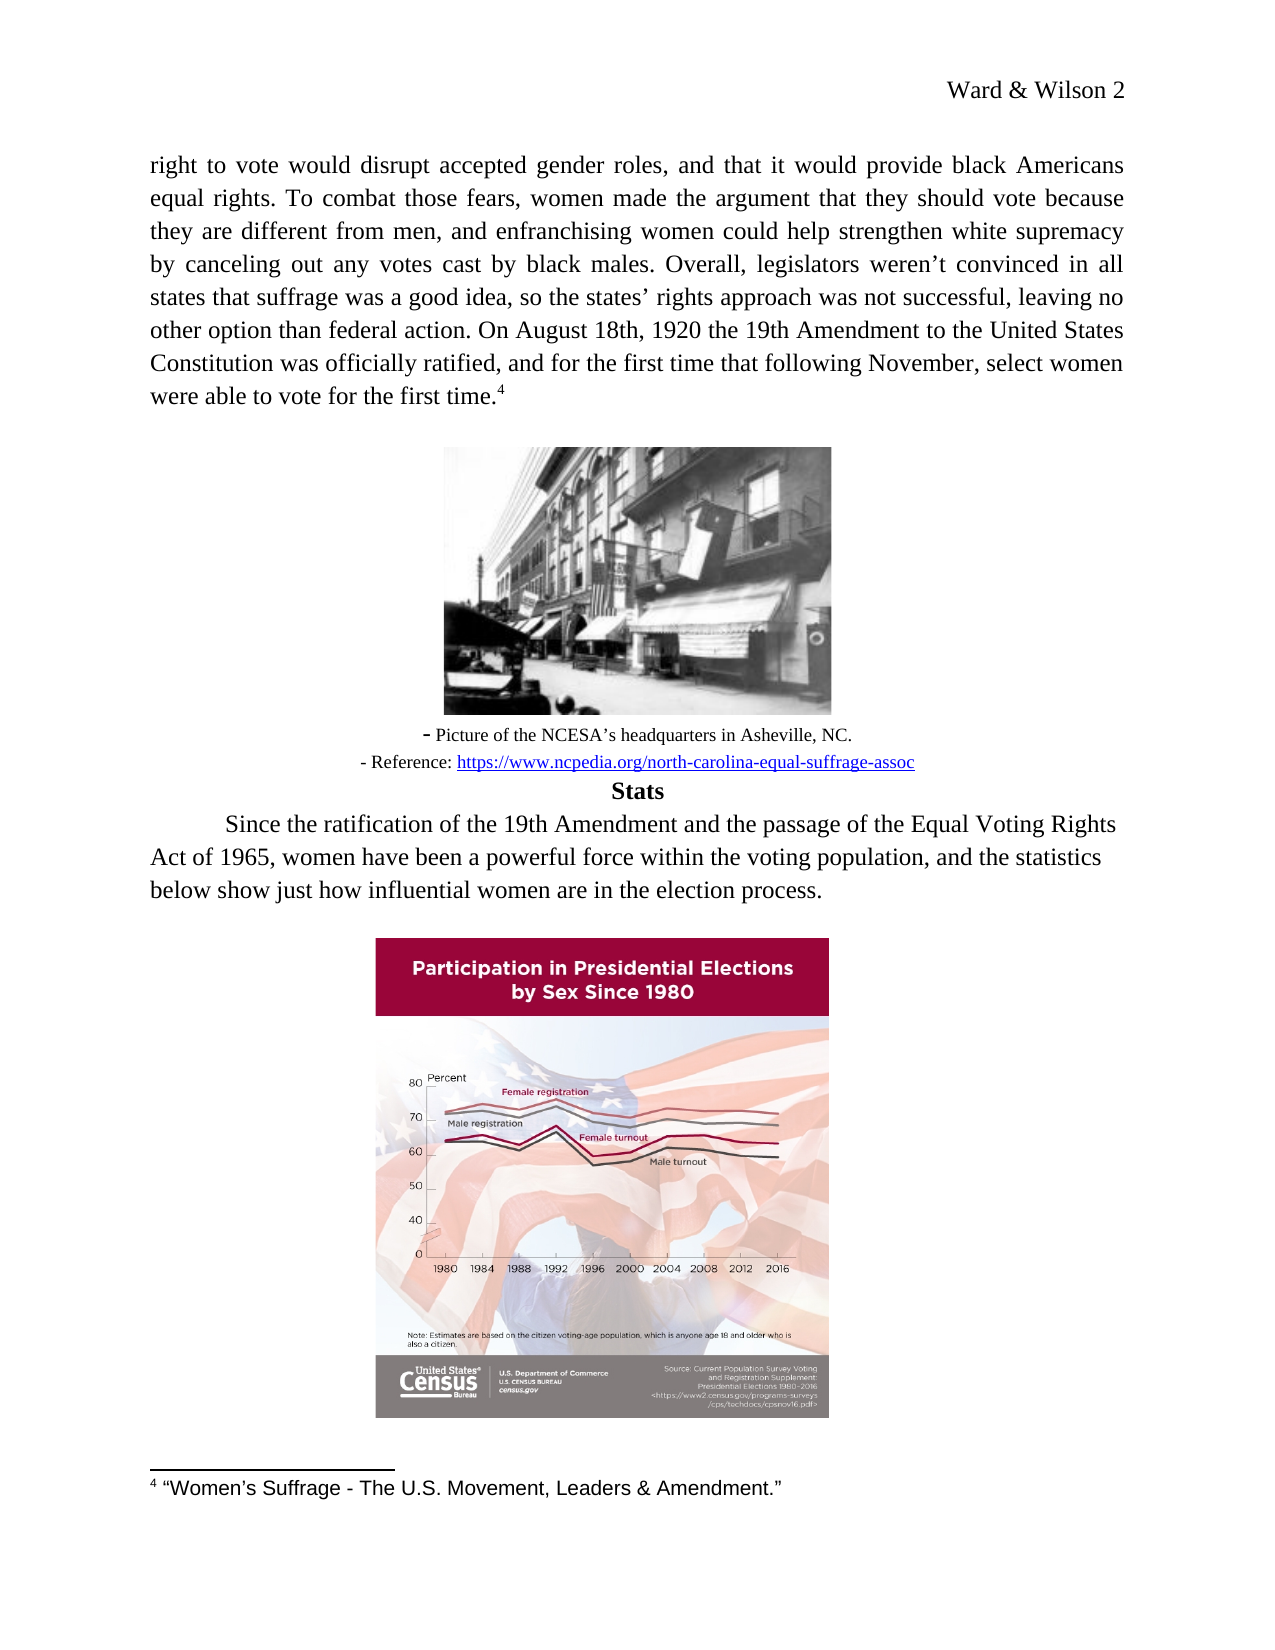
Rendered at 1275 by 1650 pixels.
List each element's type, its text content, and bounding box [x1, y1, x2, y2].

picture [375, 938, 829, 1418]
text - Picture of the NCESA’s headquarters in Asheville, NC. [150, 718, 1125, 747]
text - Reference: https://www.ncpedia.org/north-carolina-equal-suffrage-assoc [150, 751, 1125, 773]
picture [443, 447, 832, 715]
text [150, 150, 1125, 410]
text Stats [150, 776, 1125, 805]
text Since the ratification of the 19th Amendment and the passage of the Equal Voting Rights Act of 1965, women have been a powerful force within the voting population, and the statistics below show just how influential women are in the election process. [150, 809, 1125, 904]
